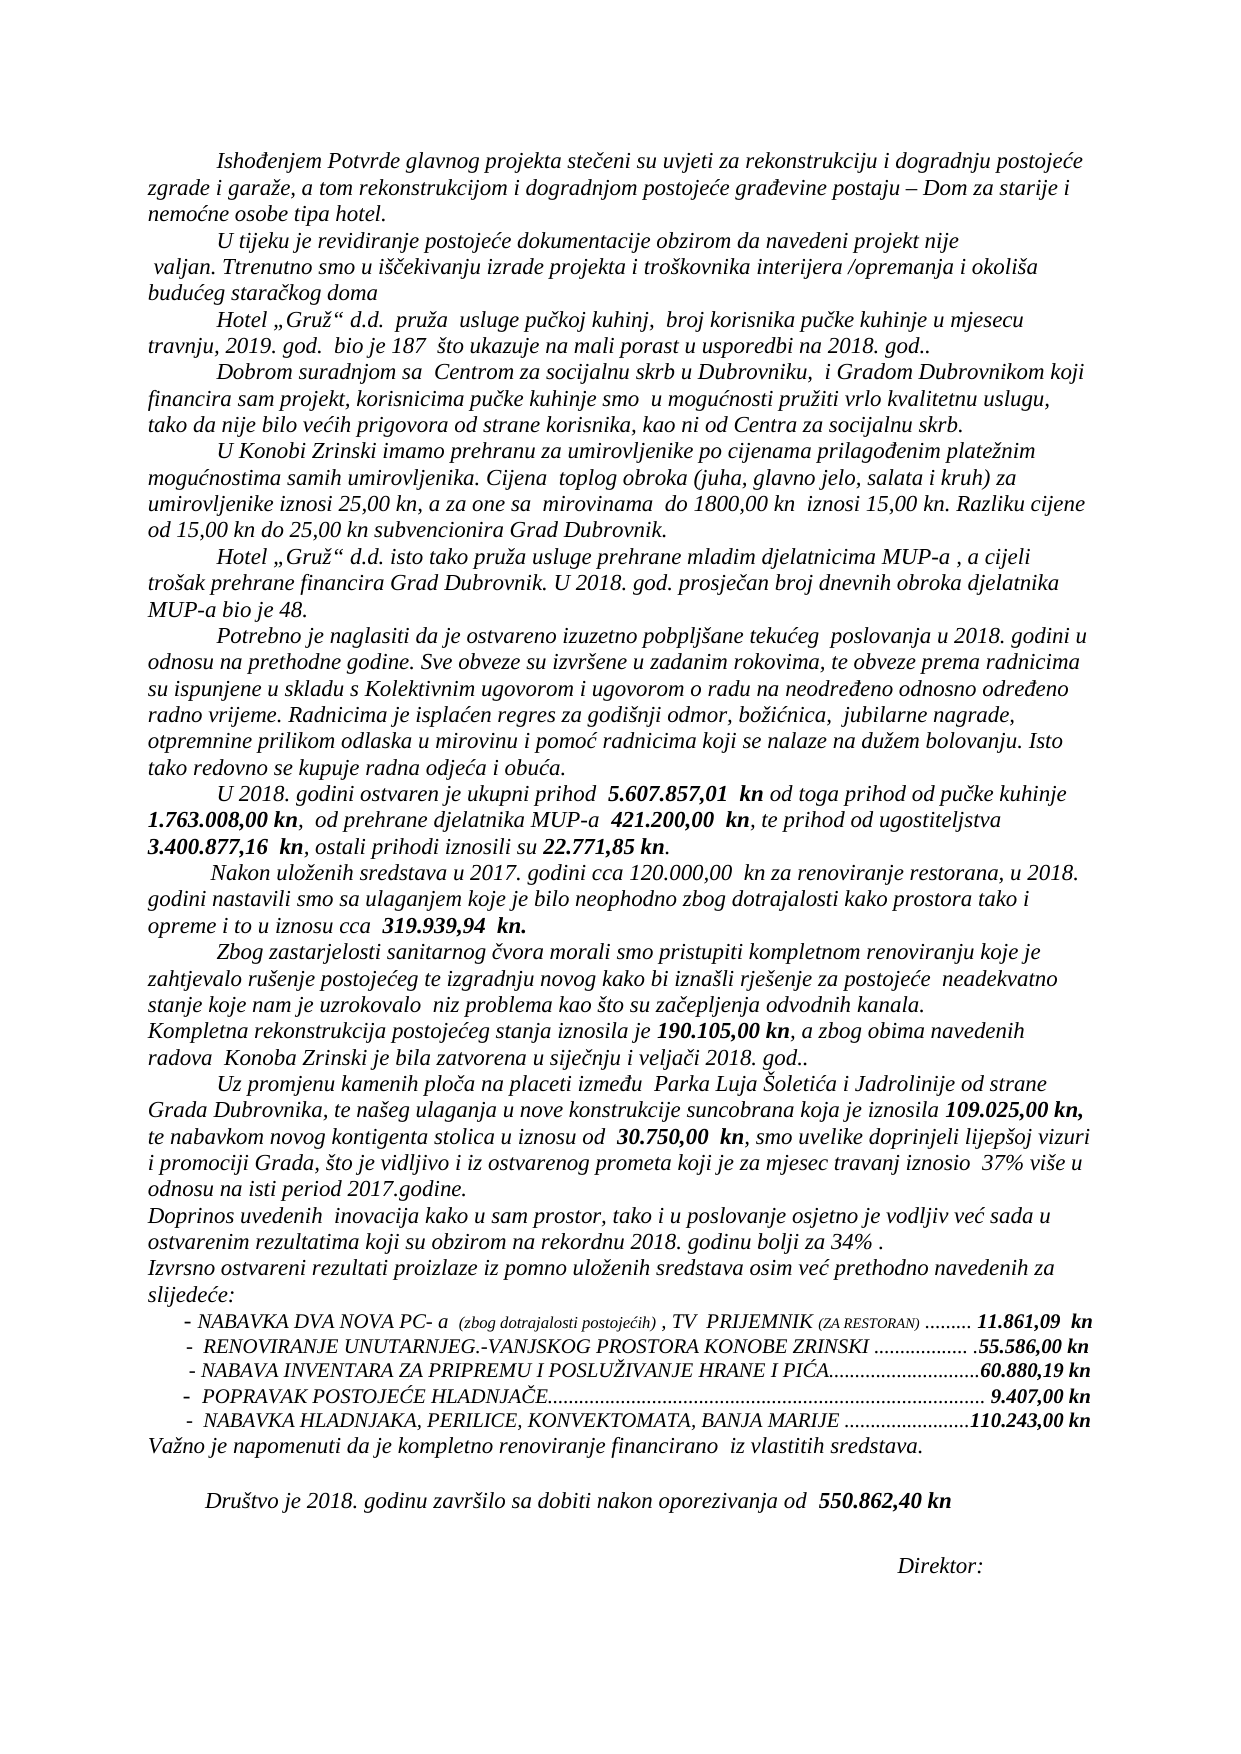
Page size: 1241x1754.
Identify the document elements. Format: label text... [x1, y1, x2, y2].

text Društvo je 2018. godinu završilo sa dobiti nakon oporezivanja od 550.862,40 kn [148, 1487, 1093, 1513]
text Izvrsno ostvareni rezultati proizlaze iz pomno uloženih sredstava osim već prethodno navedenih za slijedeće: [148, 1254, 1093, 1307]
text Uz promjenu kamenih ploča na placeti između Parka Luja Šoletića i Jadrolinije od strane Grada Dubrovnika, te našeg ulaganja u nove konstrukcije suncobrana koja je iznosila 109.025,00 kn, te nabavkom novog kontigenta stolica u iznosu od 30.750,00 kn, smo uvelike doprinjeli lijepšoj vizuri i promociji Grada, što je vidljivo i iz ostvarenog prometa koji je za mjesec travanj iznosio 37% više u odnosu na isti period 2017.godine. [148, 1070, 1093, 1202]
text Direktor: [148, 1552, 1093, 1578]
text Ishođenjem Potvrde glavnog projekta stečeni su uvjeti za rekonstrukciju i dogradnju postojeće zgrade i garaže, a tom rekonstrukcijom i dogradnjom postojeće građevine postaju – Dom za starije i nemoćne osobe tipa hotel. [148, 148, 1093, 227]
text Hotel „Gruž“ d.d. isto tako pruža usluge prehrane mladim djelatnicima MUP-a , a cijeli trošak prehrane financira Grad Dubrovnik. U 2018. god. prosječan broj dnevnih obroka djelatnika MUP-a bio je 48. [148, 543, 1093, 622]
text Kompletna rekonstrukcija postojećeg stanja iznosila je 190.105,00 kn, a zbog obima navedenih radova Konoba Zrinski je bila zatvorena u siječnju i veljači 2018. god.. [148, 1017, 1093, 1070]
text Zbog zastarjelosti sanitarnog čvora morali smo pristupiti kompletnom renoviranju koje je zahtjevalo rušenje postojećeg te izgradnju novog kako bi iznašli rješenje za postojeće neadekvatno stanje koje nam je uzrokovalo niz problema kao što su začepljenja odvodnih kanala. [148, 938, 1093, 1017]
text - NABAVKA HLADNJAKA, PERILICE, KONVEKTOMATA, BANJA MARIJE ........................110.243,00 kn [148, 1408, 1093, 1432]
text - RENOVIRANJE UNUTARNJEG.-VANJSKOG PROSTORA KONOBE ZRINSKI .................. .55.586,00 kn [148, 1333, 1093, 1358]
text - POPRAVAK POSTOJEĆE HLADNJAČE.................................................................................... 9.407,00 kn [148, 1382, 1093, 1408]
text - NABAVKA DVA NOVA PC- a (zbog dotrajalosti postojećih) , TV PRIJEMNIK (ZA RESTORAN) ......... 11.861,09 kn [148, 1307, 1093, 1333]
text Hotel „Gruž“ d.d. pruža usluge pučkoj kuhinj, broj korisnika pučke kuhinje u mjesecu travnju, 2019. god. bio je 187 što ukazuje na mali porast u usporedbi na 2018. god.. [148, 306, 1093, 358]
text - NABAVA INVENTARA ZA PRIPREMU I POSLUŽIVANJE HRANE I PIĆA.............................60.880,19 kn [148, 1358, 1093, 1382]
text Potrebno je naglasiti da je ostvareno izuzetno pobpljšane tekućeg poslovanja u 2018. godini u odnosu na prethodne godine. Sve obveze su izvršene u zadanim rokovima, te obveze prema radnicima su ispunjene u skladu s Kolektivnim ugovorom i ugovorom o radu na neodređeno odnosno određeno radno vrijeme. Radnicima je isplaćen regres za godišnji odmor, božićnica, jubilarne nagrade, otpremnine prilikom odlaska u mirovinu i pomoć radnicima koji se nalaze na dužem bolovanju. Isto tako redovno se kupuje radna odjeća i obuća. [148, 622, 1093, 780]
text valjan. Ttrenutno smo u iščekivanju izrade projekta i troškovnika interijera /opremanja i okoliša budućeg staračkog doma [148, 253, 1093, 306]
text Dobrom suradnjom sa Centrom za socijalnu skrb u Dubrovniku, i Gradom Dubrovnikom koji financira sam projekt, korisnicima pučke kuhinje smo u mogućnosti pružiti vrlo kvalitetnu uslugu, tako da nije bilo većih prigovora od strane korisnika, kao ni od Centra za socijalnu skrb. [148, 358, 1093, 437]
text Doprinos uvedenih inovacija kako u sam prostor, tako i u poslovanje osjetno je vodljiv već sada u ostvarenim rezultatima koji su obzirom na rekordnu 2018. godinu bolji za 34% . [148, 1202, 1093, 1254]
text Nakon uloženih sredstava u 2017. godini cca 120.000,00 kn za renoviranje restorana, u 2018. godini nastavili smo sa ulaganjem koje je bilo neophodno zbog dotrajalosti kako prostora tako i opreme i to u iznosu cca 319.939,94 kn. [148, 859, 1093, 938]
text U Konobi Zrinski imamo prehranu za umirovljenike po cijenama prilagođenim platežnim mogućnostima samih umirovljenika. Cijena toplog obroka (juha, glavno jelo, salata i kruh) za umirovljenike iznosi 25,00 kn, a za one sa mirovinama do 1800,00 kn iznosi 15,00 kn. Razliku cijene od 15,00 kn do 25,00 kn subvencionira Grad Dubrovnik. [148, 437, 1093, 543]
text U 2018. godini ostvaren je ukupni prihod 5.607.857,01 kn od toga prihod od pučke kuhinje 1.763.008,00 kn, od prehrane djelatnika MUP-a 421.200,00 kn, te prihod od ugostiteljstva 3.400.877,16 kn, ostali prihodi iznosili su 22.771,85 kn. [148, 780, 1093, 859]
text Važno je napomenuti da je kompletno renoviranje financirano iz vlastitih sredstava. [148, 1432, 1093, 1458]
text U tijeku je revidiranje postojeće dokumentacije obzirom da navedeni projekt nije [148, 227, 1093, 253]
